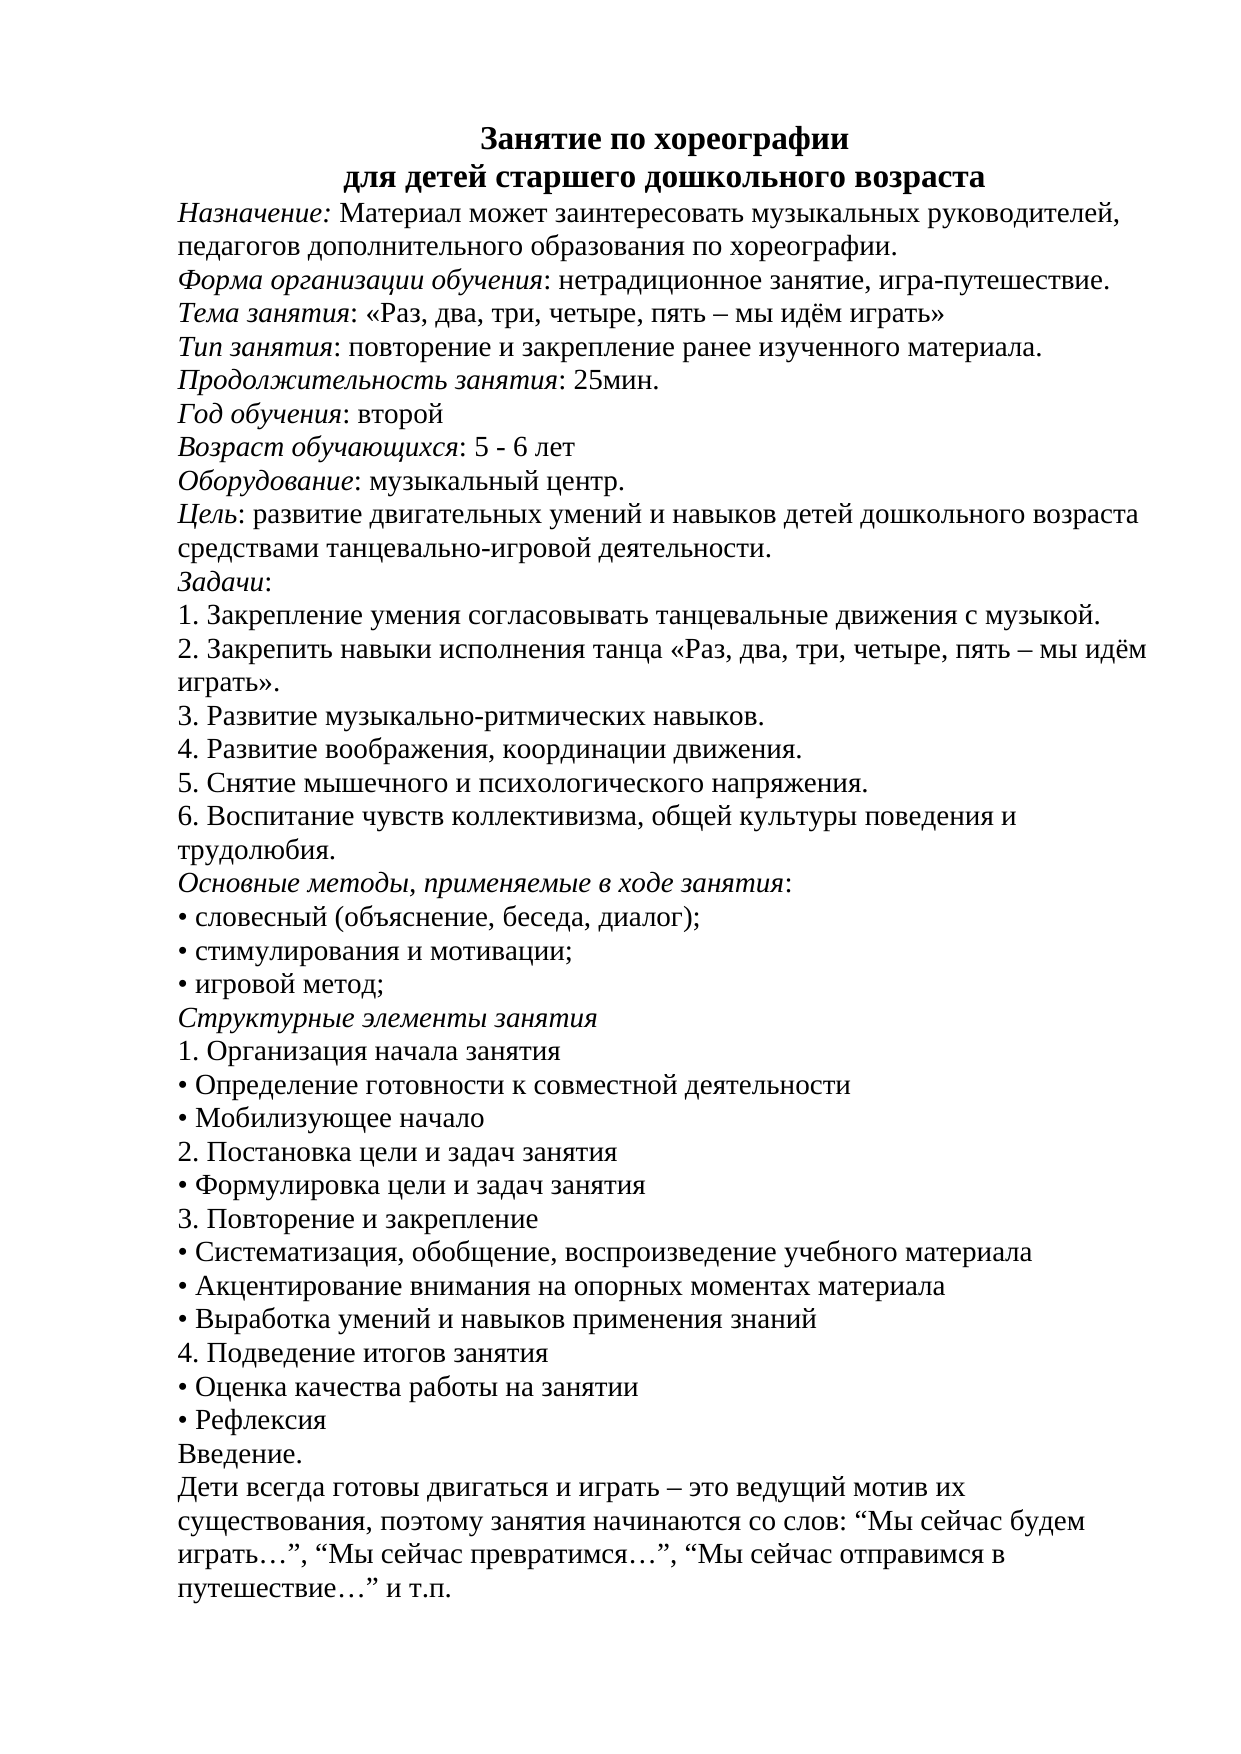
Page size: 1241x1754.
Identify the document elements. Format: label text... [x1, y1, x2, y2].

text Структурные элементы занятия [177, 1000, 1152, 1033]
text • Систематизация, обобщение, воспроизведение учебного материала [177, 1234, 1152, 1268]
text Основные методы, применяемые в ходе занятия: [177, 866, 1152, 899]
text Цель: развитие двигательных умений и навыков детей дошкольного возраста средствами танцевально-игровой деятельности. [177, 497, 1152, 564]
text Продолжительность занятия: 25мин. [177, 362, 1152, 396]
text Тип занятия: повторение и закрепление ранее изученного материала. [177, 329, 1152, 362]
text Введение. [177, 1436, 1152, 1469]
text Тема занятия: «Раз, два, три, четыре, пять – мы идём играть» [177, 295, 1152, 329]
text Год обучения: второй [177, 396, 1152, 429]
text Форма организации обучения: нетрадиционное занятие, игра-путешествие. [177, 262, 1152, 295]
text • Мобилизующее начало [177, 1100, 1152, 1134]
text • Определение готовности к совместной деятельности [177, 1067, 1152, 1100]
text Дети всегда готовы двигаться и играть – это ведущий мотив их существования, поэтому занятия начинаются со слов: “Мы сейчас будем играть…”, “Мы сейчас превратимся…”, “Мы сейчас отправимся в путешествие…” и т.п. [177, 1469, 1152, 1603]
text Назначение: Материал может заинтересовать музыкальных руководителей, педагогов дополнительного образования по хореографии. [177, 195, 1152, 262]
text Задачи: [177, 564, 1152, 597]
text • игровой метод; [177, 966, 1152, 1000]
text 3. Повторение и закрепление [177, 1201, 1152, 1234]
text 6. Воспитание чувств коллективизма, общей культуры поведения и трудолюбия. [177, 798, 1152, 866]
text Оборудование: музыкальный центр. [177, 463, 1152, 497]
text 1. Организация начала занятия [177, 1033, 1152, 1067]
text 4. Подведение итогов занятия [177, 1335, 1152, 1369]
text • стимулирования и мотивации; [177, 933, 1152, 966]
text 2. Закрепить навыки исполнения танца «Раз, два, три, четыре, пять – мы идём играть». [177, 631, 1152, 698]
text • Рефлексия [177, 1402, 1152, 1436]
text 3. Развитие музыкально-ритмических навыков. [177, 698, 1152, 731]
text • Формулировка цели и задач занятия [177, 1167, 1152, 1201]
text 4. Развитие воображения, координации движения. [177, 731, 1152, 765]
text для детей старшего дошкольного возраста [177, 156, 1152, 195]
text 2. Постановка цели и задач занятия [177, 1134, 1152, 1167]
text 5. Снятие мышечного и психологического напряжения. [177, 765, 1152, 798]
text • Выработка умений и навыков применения знаний [177, 1302, 1152, 1335]
text • словесный (объяснение, беседа, диалог); [177, 899, 1152, 933]
text • Акцентирование внимания на опорных моментах материала [177, 1268, 1152, 1302]
text • Оценка качества работы на занятии [177, 1369, 1152, 1402]
text Занятие по хореографии [177, 118, 1152, 156]
text 1. Закрепление умения согласовывать танцевальные движения с музыкой. [177, 597, 1152, 631]
text Возраст обучающихся: 5 - 6 лет [177, 429, 1152, 463]
